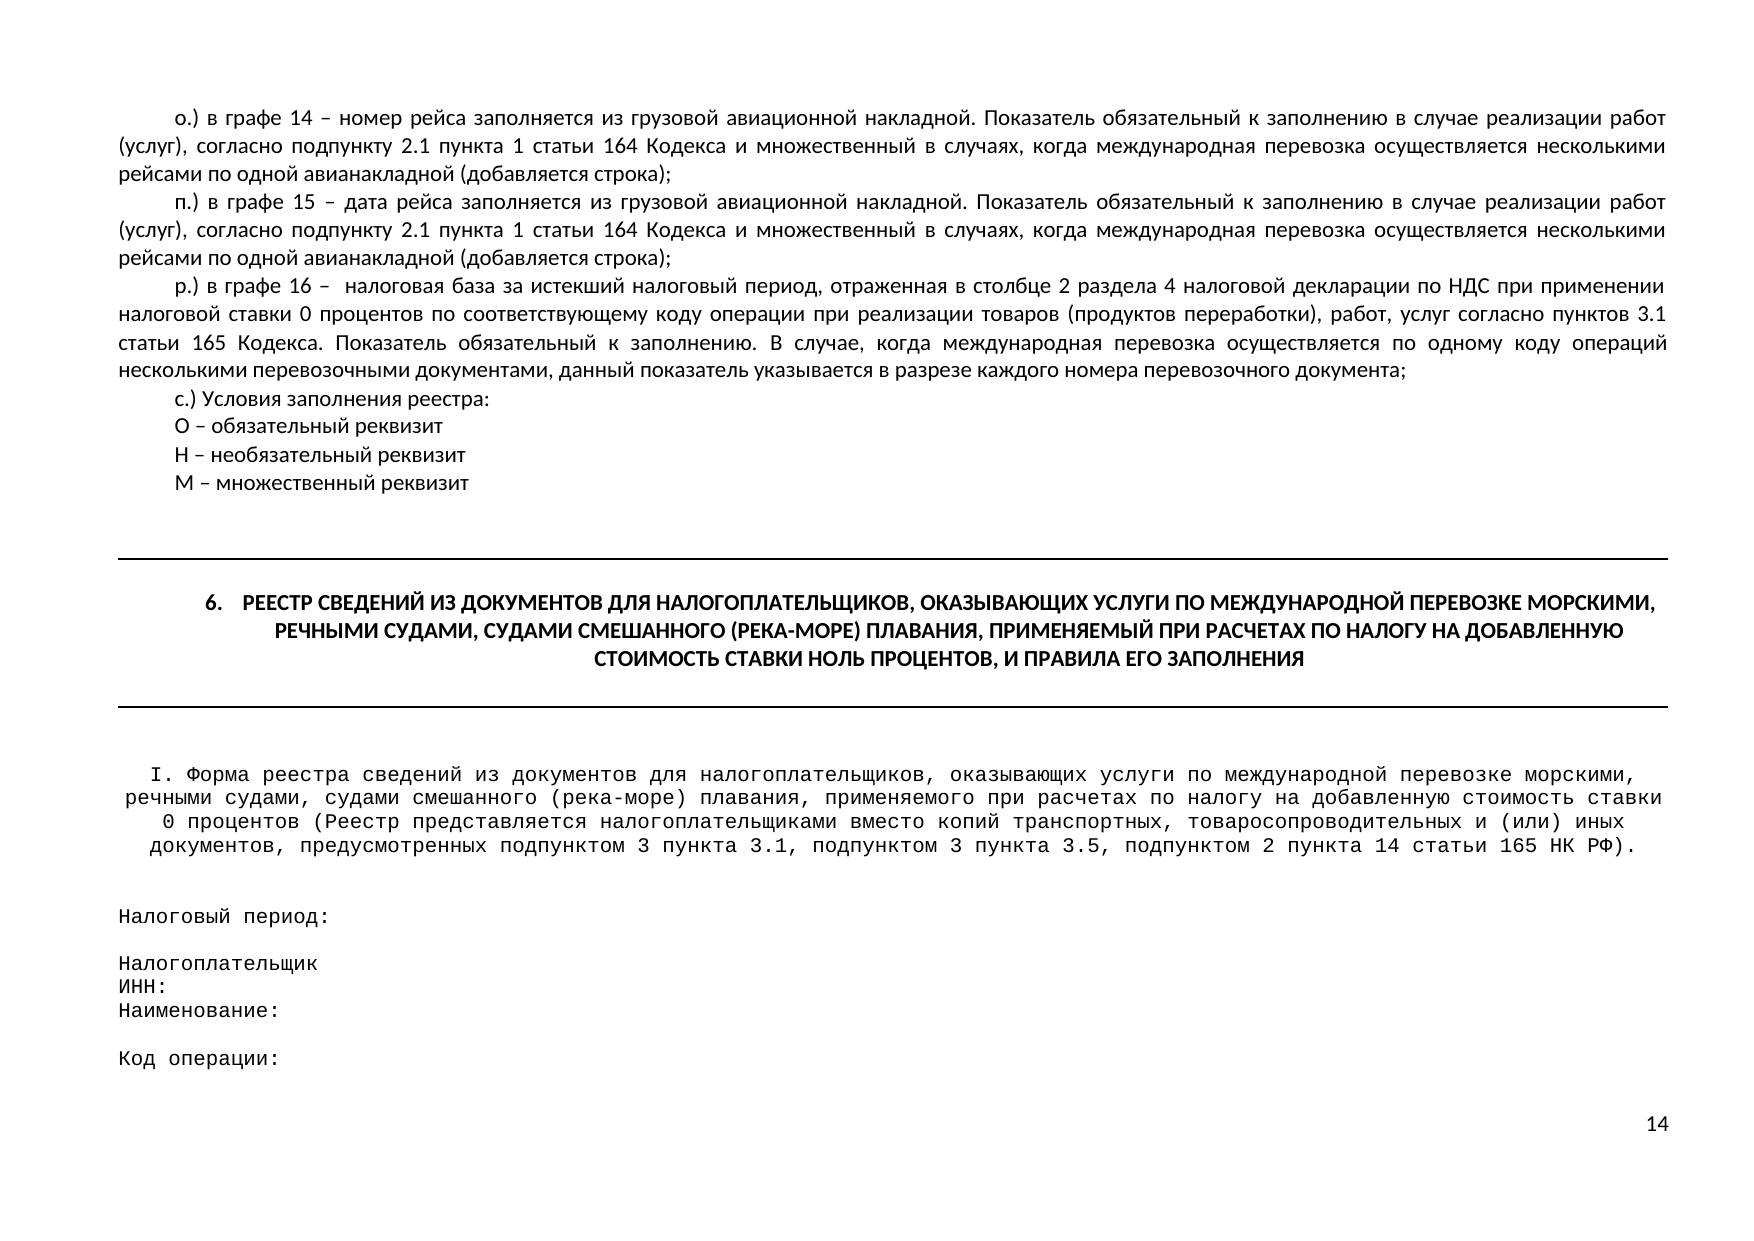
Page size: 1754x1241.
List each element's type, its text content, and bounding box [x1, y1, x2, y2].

list РЕЕСТР СВЕДЕНИЙ ИЗ ДОКУМЕНТОВ ДЛЯ НАЛОГОПЛАТЕЛЬЩИКОВ, ОКАЗЫВАЮЩИХ УСЛУГИ ПО МЕЖДУНАРОДНОЙ ПЕРЕВОЗКЕ МОРСКИМИ, РЕЧНЫМИ СУДАМИ, СУДАМИ СМЕШАННОГО (РЕКА-МОРЕ) ПЛАВАНИЯ, ПРИМЕНЯЕМЫЙ ПРИ РАСЧЕТАХ ПО НАЛОГУ НА ДОБАВЛЕННУЮ СТОИМОСТЬ СТАВКИ НОЛЬ ПРОЦЕНТОВ, И ПРАВИЛА ЕГО ЗАПОЛНЕНИЯ [193, 588, 1668, 672]
text с.) Условия заполнения реестра: [118, 384, 1668, 412]
text ИНН: [118, 977, 1668, 1000]
text Наименование: [118, 1000, 1668, 1024]
text I. Форма реестра сведений из документов для налогоплательщиков, оказывающих услуги по международной перевозке морскими, речными судами, судами смешанного (река-море) плавания, применяемого при расчетах по налогу на добавленную стоимость ставки 0 процентов (Реестр представляется налогоплательщиками вместо копий транспортных, товаросопроводительных и (или) иных документов, предусмотренных подпунктом 3 пункта 3.1, подпунктом 3 пункта 3.5, подпунктом 2 пункта 14 статьи 165 НК РФ). [118, 764, 1668, 858]
text Налогоплательщик [118, 953, 1668, 977]
text М – множественный реквизит [118, 468, 1668, 496]
text п.) в графе 15 – дата рейса заполняется из грузовой авиационной накладной. Показатель обязательный к заполнению в случае реализации работ (услуг), согласно подпункту 2.1 пункта 1 статьи 164 Кодекса и множественный в случаях, когда международная перевозка осуществляется несколькими рейсами по одной авианакладной (добавляется строка); [118, 187, 1668, 272]
text р.) в графе 16 – налоговая база за истекший налоговый период, отраженная в столбце 2 раздела 4 налоговой декларации по НДС при применении налоговой ставки 0 процентов по соответствующему коду операции при реализации товаров (продуктов переработки), работ, услуг согласно пунктов 3.1 статьи 165 Кодекса. Показатель обязательный к заполнению. В случае, когда международная перевозка осуществляется по одному коду операций несколькими перевозочными документами, данный показатель указывается в разрезе каждого номера перевозочного документа; [118, 272, 1668, 384]
text Налоговый период: [118, 906, 1668, 929]
text о.) в графе 14 – номер рейса заполняется из грузовой авиационной накладной. Показатель обязательный к заполнению в случае реализации работ (услуг), согласно подпункту 2.1 пункта 1 статьи 164 Кодекса и множественный в случаях, когда международная перевозка осуществляется несколькими рейсами по одной авианакладной (добавляется строка); [118, 103, 1668, 187]
text Н – необязательный реквизит [118, 440, 1668, 468]
text О – обязательный реквизит [118, 412, 1668, 440]
text Код операции: [118, 1047, 1668, 1071]
